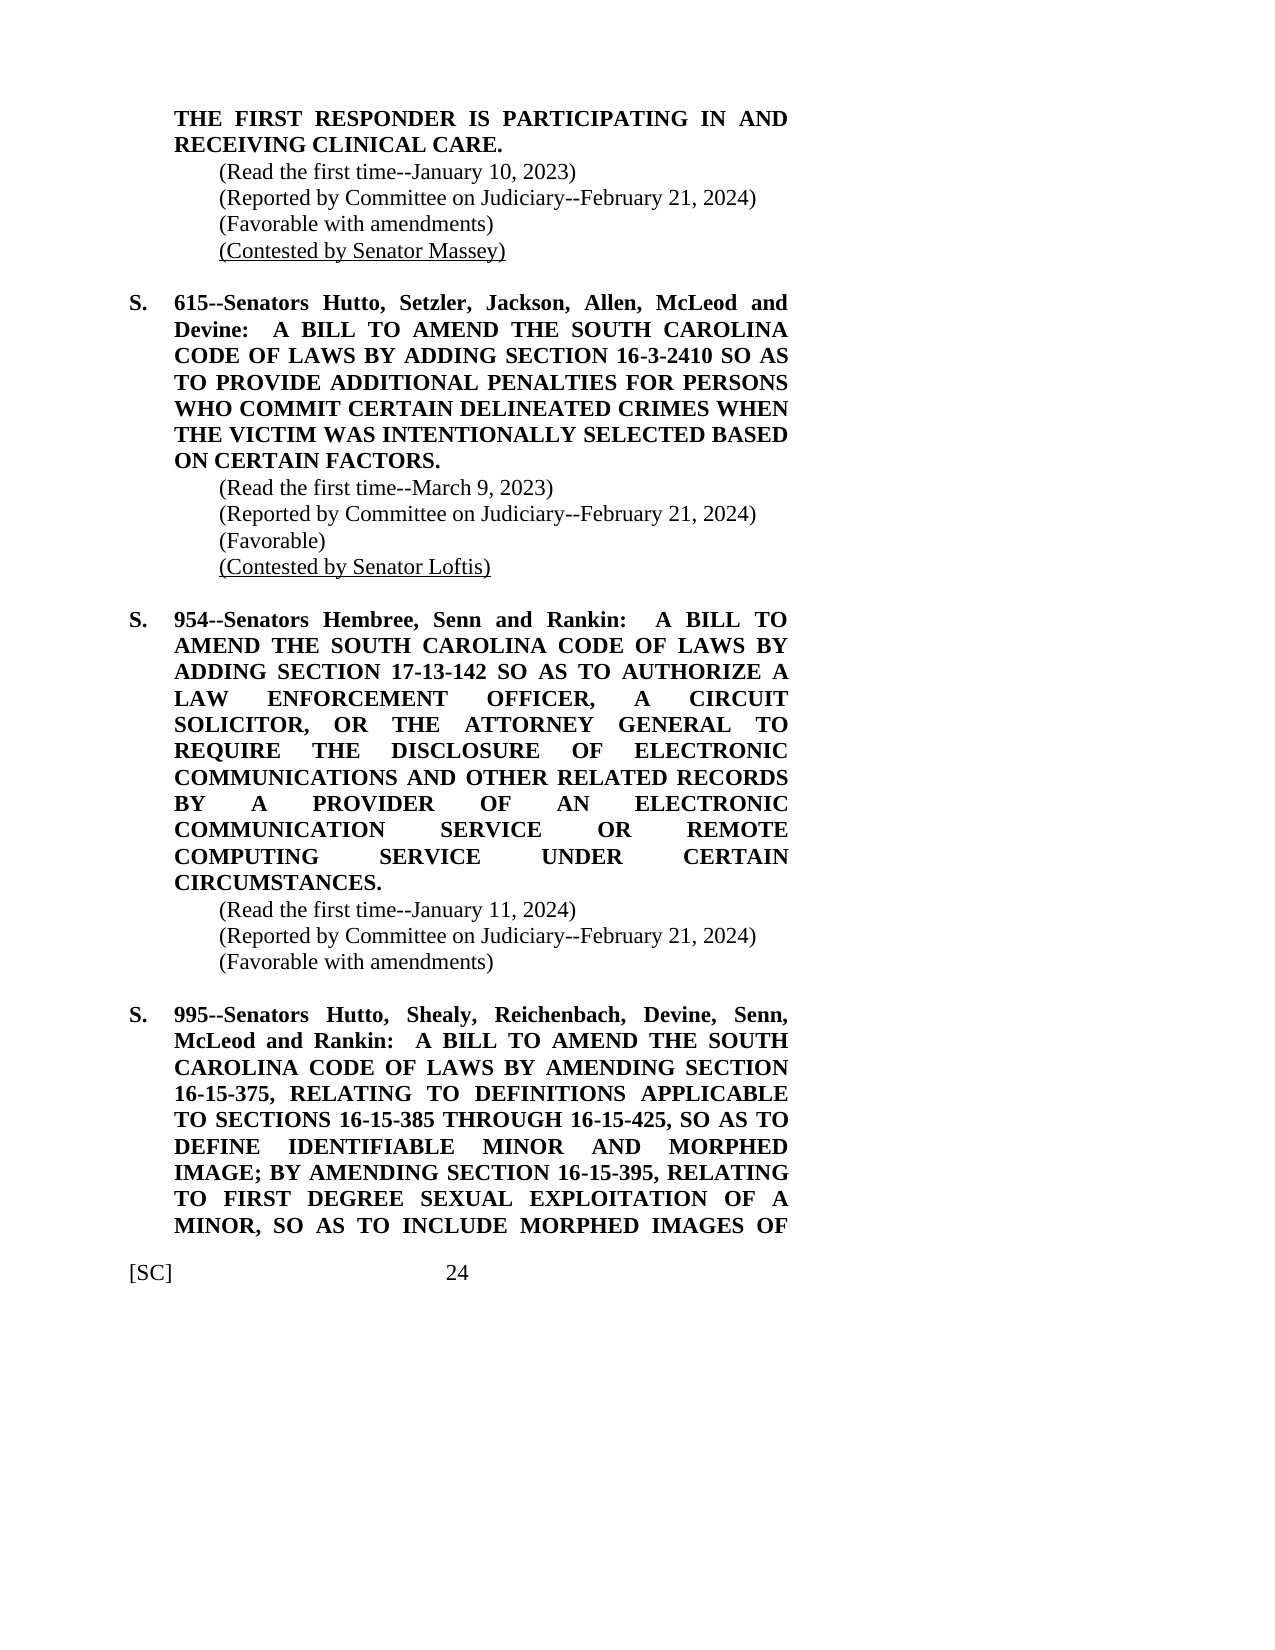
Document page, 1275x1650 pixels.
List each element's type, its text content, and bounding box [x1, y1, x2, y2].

text (Contested by Senator Massey) [219, 237, 789, 263]
text (Read the first time--March 9, 2023) [219, 474, 789, 500]
title S. 615--Senators Hutto, Setzler, Jackson, Allen, McLeod and Devine: A BILL TO AMEND THE SOUTH CAROLINA CODE OF LAWS BY ADDING SECTION 16‑3‑2410 SO AS TO PROVIDE ADDITIONAL PENALTIES FOR PERSONS WHO COMMIT CERTAIN DELINEATED CRIMES WHEN THE VICTIM WAS INTENTIONALLY SELECTED BASED ON CERTAIN FACTORS. [129, 289, 789, 474]
text (Contested by Senator Loftis) [219, 553, 789, 579]
text (Read the first time--January 10, 2023) [219, 158, 789, 184]
text (Favorable) [219, 527, 789, 553]
text (Reported by Committee on Judiciary--February 21, 2024) [219, 922, 789, 948]
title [129, 1001, 789, 1238]
title S. 954--Senators Hembree, Senn and Rankin: A BILL TO AMEND THE SOUTH CAROLINA CODE OF LAWS BY ADDING SECTION 17‑13‑142 SO AS TO AUTHORIZE A LAW ENFORCEMENT OFFICER, A CIRCUIT SOLICITOR, OR THE ATTORNEY GENERAL TO REQUIRE THE DISCLOSURE OF ELECTRONIC COMMUNICATIONS AND OTHER RELATED RECORDS BY A PROVIDER OF AN ELECTRONIC COMMUNICATION SERVICE OR REMOTE COMPUTING SERVICE UNDER CERTAIN CIRCUMSTANCES. [129, 606, 789, 896]
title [129, 105, 789, 158]
text (Reported by Committee on Judiciary--February 21, 2024) [219, 500, 789, 527]
text (Favorable with amendments) [219, 210, 789, 237]
text (Reported by Committee on Judiciary--February 21, 2024) [219, 184, 789, 210]
text (Read the first time--January 11, 2024) [219, 896, 789, 922]
text (Favorable with amendments) [219, 948, 789, 975]
